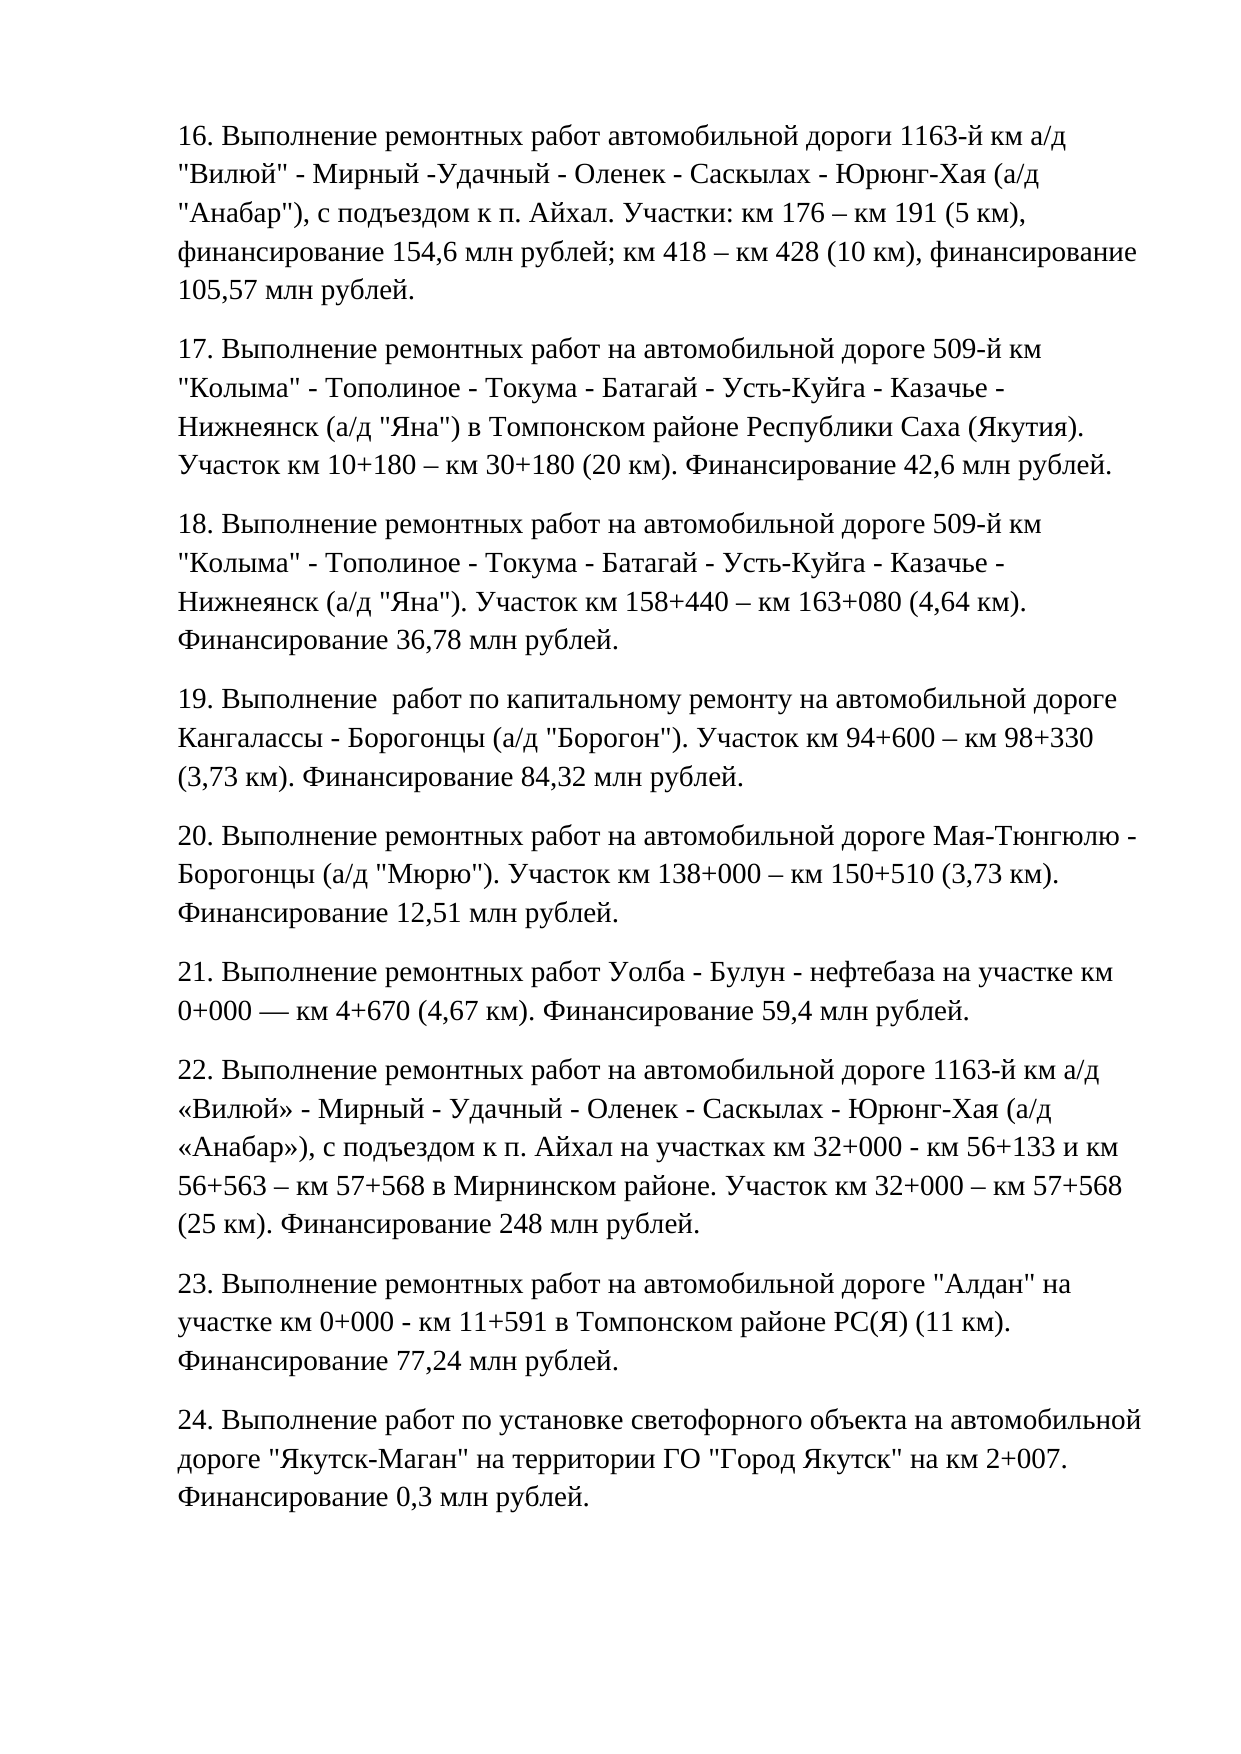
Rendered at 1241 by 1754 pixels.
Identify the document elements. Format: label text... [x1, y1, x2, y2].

text 16. Выполнение ремонтных работ автомобильной дороги 1163-й км а/д "Вилюй" - Мирный -Удачный - Оленек - Саскылах - Юрюнг-Хая (а/д "Анабар"), с подъездом к п. Айхал. Участки: км 176 – км 191 (5 км), финансирование 154,6 млн рублей; км 418 – км 428 (10 км), финансирование 105,57 млн рублей. [177, 118, 1152, 306]
text 21. Выполнение ремонтных работ Уолба - Булун - нефтебаза на участке км 0+000 — км 4+670 (4,67 км). Финансирование 59,4 млн рублей. [177, 954, 1152, 1027]
text 19. Выполнение работ по капитальному ремонту на автомобильной дороге Кангалассы - Борогонцы (а/д "Борогон"). Участок км 94+600 – км 98+330 (3,73 км). Финансирование 84,32 млн рублей. [177, 682, 1152, 792]
text 22. Выполнение ремонтных работ на автомобильной дороге 1163-й км а/д «Вилюй» - Мирный - Удачный - Оленек - Саскылах - Юрюнг-Хая (а/д «Анабар»), с подъездом к п. Айхал на участках км 32+000 - км 56+133 и км 56+563 – км 57+568 в Мирнинском районе. Участок км 32+000 – км 57+568 (25 км). Финансирование 248 млн рублей. [177, 1052, 1152, 1240]
text 23. Выполнение ремонтных работ на автомобильной дороге "Алдан" на участке км 0+000 - км 11+591 в Томпонском районе РС(Я) (11 км). Финансирование 77,24 млн рублей. [177, 1266, 1152, 1377]
text 20. Выполнение ремонтных работ на автомобильной дороге Мая-Тюнгюлю - Борогонцы (а/д "Мюрю"). Участок км 138+000 – км 150+510 (3,73 км). Финансирование 12,51 млн рублей. [177, 818, 1152, 929]
text 17. Выполнение ремонтных работ на автомобильной дороге 509-й км "Колыма" - Тополиное - Токума - Батагай - Усть-Куйга - Казачье - Нижнеянск (а/д "Яна") в Томпонском районе Республики Саха (Якутия). Участок км 10+180 – км 30+180 (20 км). Финансирование 42,6 млн рублей. [177, 332, 1152, 481]
text 18. Выполнение ремонтных работ на автомобильной дороге 509-й км "Колыма" - Тополиное - Токума - Батагай - Усть-Куйга - Казачье - Нижнеянск (а/д "Яна"). Участок км 158+440 – км 163+080 (4,64 км). Финансирование 36,78 млн рублей. [177, 507, 1152, 656]
text 24. Выполнение работ по установке светофорного объекта на автомобильной дороге "Якутск-Маган" на территории ГО "Город Якутск" на км 2+007. Финансирование 0,3 млн рублей. [177, 1402, 1152, 1513]
